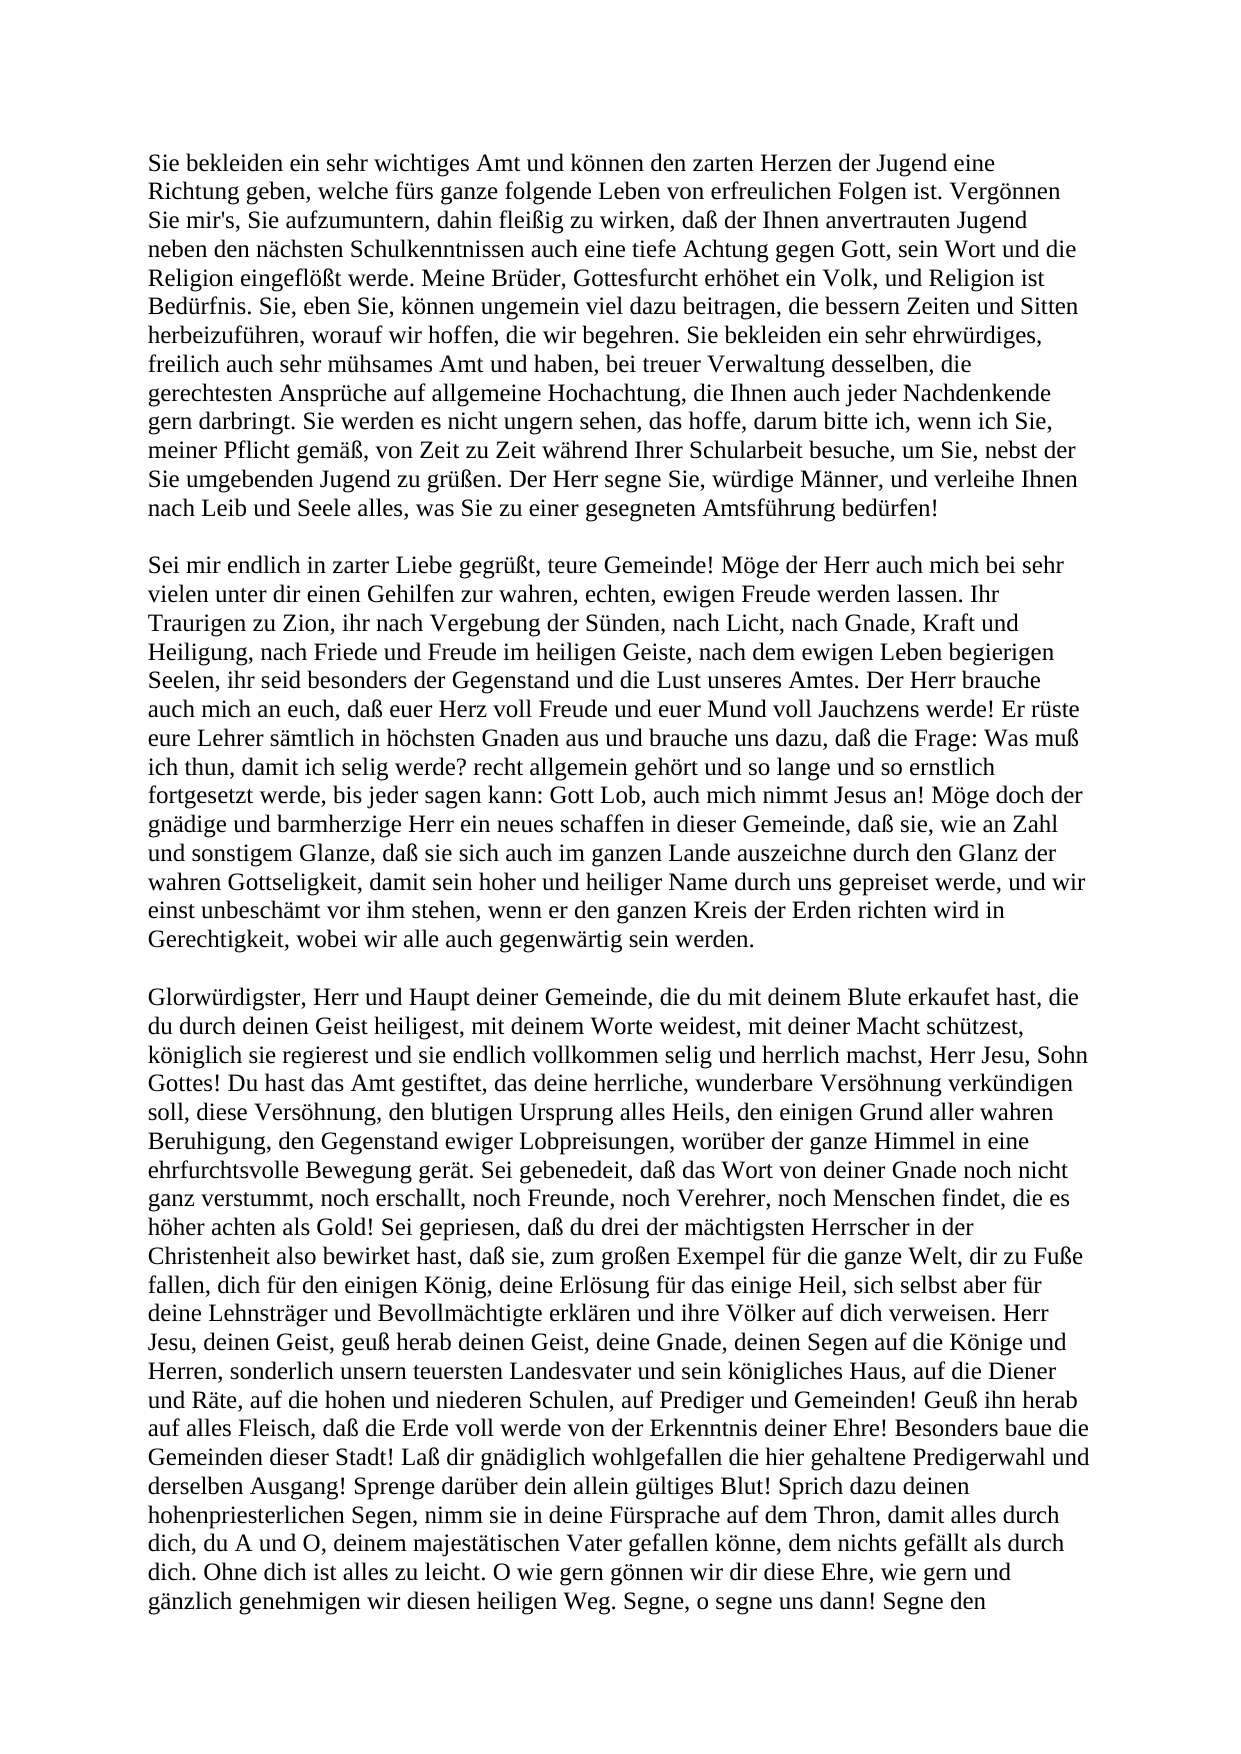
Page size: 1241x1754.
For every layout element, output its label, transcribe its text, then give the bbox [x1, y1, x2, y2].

text Sie bekleiden ein sehr wichtiges Amt und können den zarten Herzen der Jugend eine Richtung geben, welche fürs ganze folgende Leben von erfreulichen Folgen ist. Vergönnen Sie mir's, Sie aufzumuntern, dahin fleißig zu wirken, daß der Ihnen anvertrauten Jugend neben den nächsten Schulkenntnissen auch eine tiefe Achtung gegen Gott, sein Wort und die Religion eingeflößt werde. Meine Brüder, Gottesfurcht erhöhet ein Volk, und Religion ist Bedürfnis. Sie, eben Sie, können ungemein viel dazu beitragen, die bessern Zeiten und Sitten herbeizuführen, worauf wir hoffen, die wir begehren. Sie bekleiden ein sehr ehrwürdiges, freilich auch sehr mühsames Amt und haben, bei treuer Verwaltung desselben, die gerechtesten Ansprüche auf allgemeine Hochachtung, die Ihnen auch jeder Nachdenkende gern darbringt. Sie werden es nicht ungern sehen, das hoffe, darum bitte ich, wenn ich Sie, meiner Pflicht gemäß, von Zeit zu Zeit während Ihrer Schularbeit besuche, um Sie, nebst der Sie umgebenden Jugend zu grüßen. Der Herr segne Sie, würdige Männer, und verleihe Ihnen nach Leib und Seele alles, was Sie zu einer gesegneten Amtsführung bedürfen! [148, 206, 1093, 579]
text Sei mir endlich in zarter Liebe gegrüßt, teure Gemeinde! Möge der Herr auch mich bei sehr vielen unter dir einen Gehilfen zur wahren, echten, ewigen Freude werden lassen. Ihr Traurigen zu Zion, ihr nach Vergebung der Sünden, nach Licht, nach Gnade, Kraft und Heiligung, nach Friede und Freude im heiligen Geiste, nach dem ewigen Leben begierigen Seelen, ihr seid besonders der Gegenstand und die Lust unseres Amtes. Der Herr brauche auch mich an euch, daß euer Herz voll Freude und euer Mund voll Jauchzens werde! Er rüste eure Lehrer sämtlich in höchsten Gnaden aus und brauche uns dazu, daß die Frage: Was muß ich thun, damit ich selig werde? recht allgemein gehört und so lange und so ernstlich fortgesetzt werde, bis jeder sagen kann: Gott Lob, auch mich nimmt Jesus an! Möge doch der gnädige und barmherzige Herr ein neues schaffen in dieser Gemeinde, daß sie, wie an Zahl und sonstigem Glanze, daß sie sich auch im ganzen Lande auszeichne durch den Glanz der wahren Gottseligkeit, damit sein hoher und heiliger Name durch uns gepreiset werde, und wir einst unbeschämt vor ihm stehen, wenn er den ganzen Kreis der Erden richten wird in Gerechtigkeit, wobei wir alle auch gegenwärtig sein werden. [148, 608, 1093, 1011]
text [148, 1040, 1093, 1615]
text Seien auch Sie mir gegrüßt, achtungswürdige Lehrer der Jugend dieser Gemeinde! [148, 148, 1093, 176]
